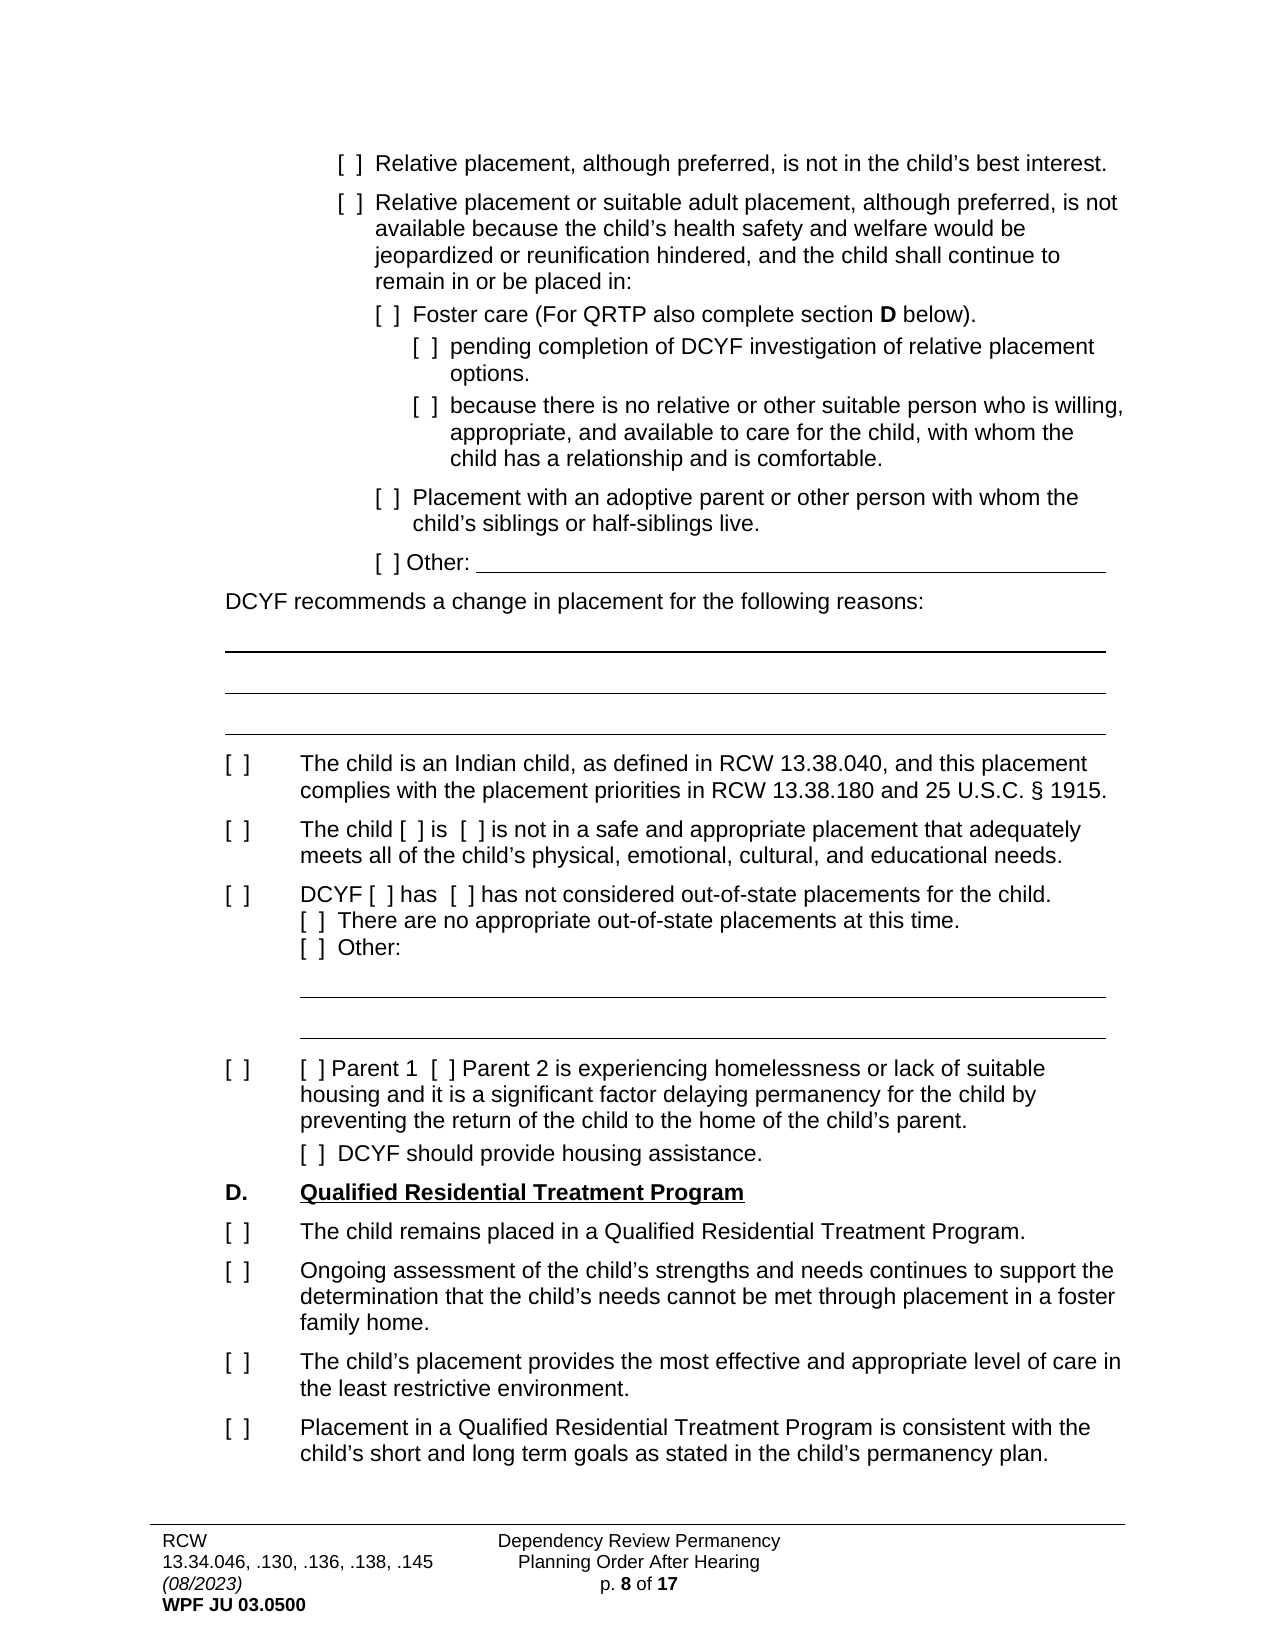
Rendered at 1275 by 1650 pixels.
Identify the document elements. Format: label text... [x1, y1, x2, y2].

text [ ] The child remains placed in a Qualified Residential Treatment Program. [150, 1218, 1125, 1244]
text [ ] The child [ ] is [ ] is not in a safe and appropriate placement that adequately meets all of the child’s physical, emotional, cultural, and educational needs. [225, 816, 1125, 868]
text [ ] [ ] Parent 1 [ ] Parent 2 is experiencing homelessness or lack of suitable housing and it is a significant factor delaying permanency for the child by preventing the return of the child to the home of the child’s parent. [225, 1055, 1125, 1134]
text [ ] Other: [300, 933, 1125, 960]
text D. Qualified Residential Treatment Program [150, 1179, 1125, 1205]
text [ ] pending completion of DCYF investigation of relative placement options. [412, 333, 1125, 386]
text [ ] because there is no relative or other suitable person who is willing, appropriate, and available to care for the child, with whom the child has a relationship and is comfortable. [412, 392, 1125, 471]
text [ ] DCYF should provide housing assistance. [300, 1140, 1125, 1166]
text [ ] The child’s placement provides the most effective and appropriate level of care in the least restrictive environment. [225, 1348, 1125, 1401]
text [ ] Placement in a Qualified Residential Treatment Program is consistent with the child’s short and long term goals as stated in the child’s permanency plan. [225, 1413, 1125, 1466]
text DCYF recommends a change in placement for the following reasons: [225, 588, 1125, 614]
text [ ] There are no appropriate out-of-state placements at this time. [300, 907, 1125, 933]
text [ ] The child is an Indian child, as defined in RCW 13.38.040, and this placement complies with the placement priorities in RCW 13.38.180 and 25 U.S.C. § 1915. [225, 750, 1125, 803]
text [ ] Relative placement or suitable adult placement, although preferred, is not available because the child’s health safety and welfare would be jeopardized or reunification hindered, and the child shall continue to remain in or be placed in: [337, 189, 1125, 294]
text [ ] Ongoing assessment of the child’s strengths and needs continues to support the determination that the child’s needs cannot be met through placement in a foster family home. [225, 1257, 1125, 1336]
text [ ] Other: [375, 549, 1125, 575]
text [ ] Placement with an adoptive parent or other person with whom the child’s siblings or half-siblings live. [375, 484, 1125, 536]
text [ ] DCYF [ ] has [ ] has not considered out-of-state placements for the child. [225, 881, 1125, 907]
text [ ] Relative placement, although preferred, is not in the child’s best interest. [337, 150, 1125, 176]
text [ ] Foster care (For QRTP also complete section D below). [375, 301, 1125, 327]
